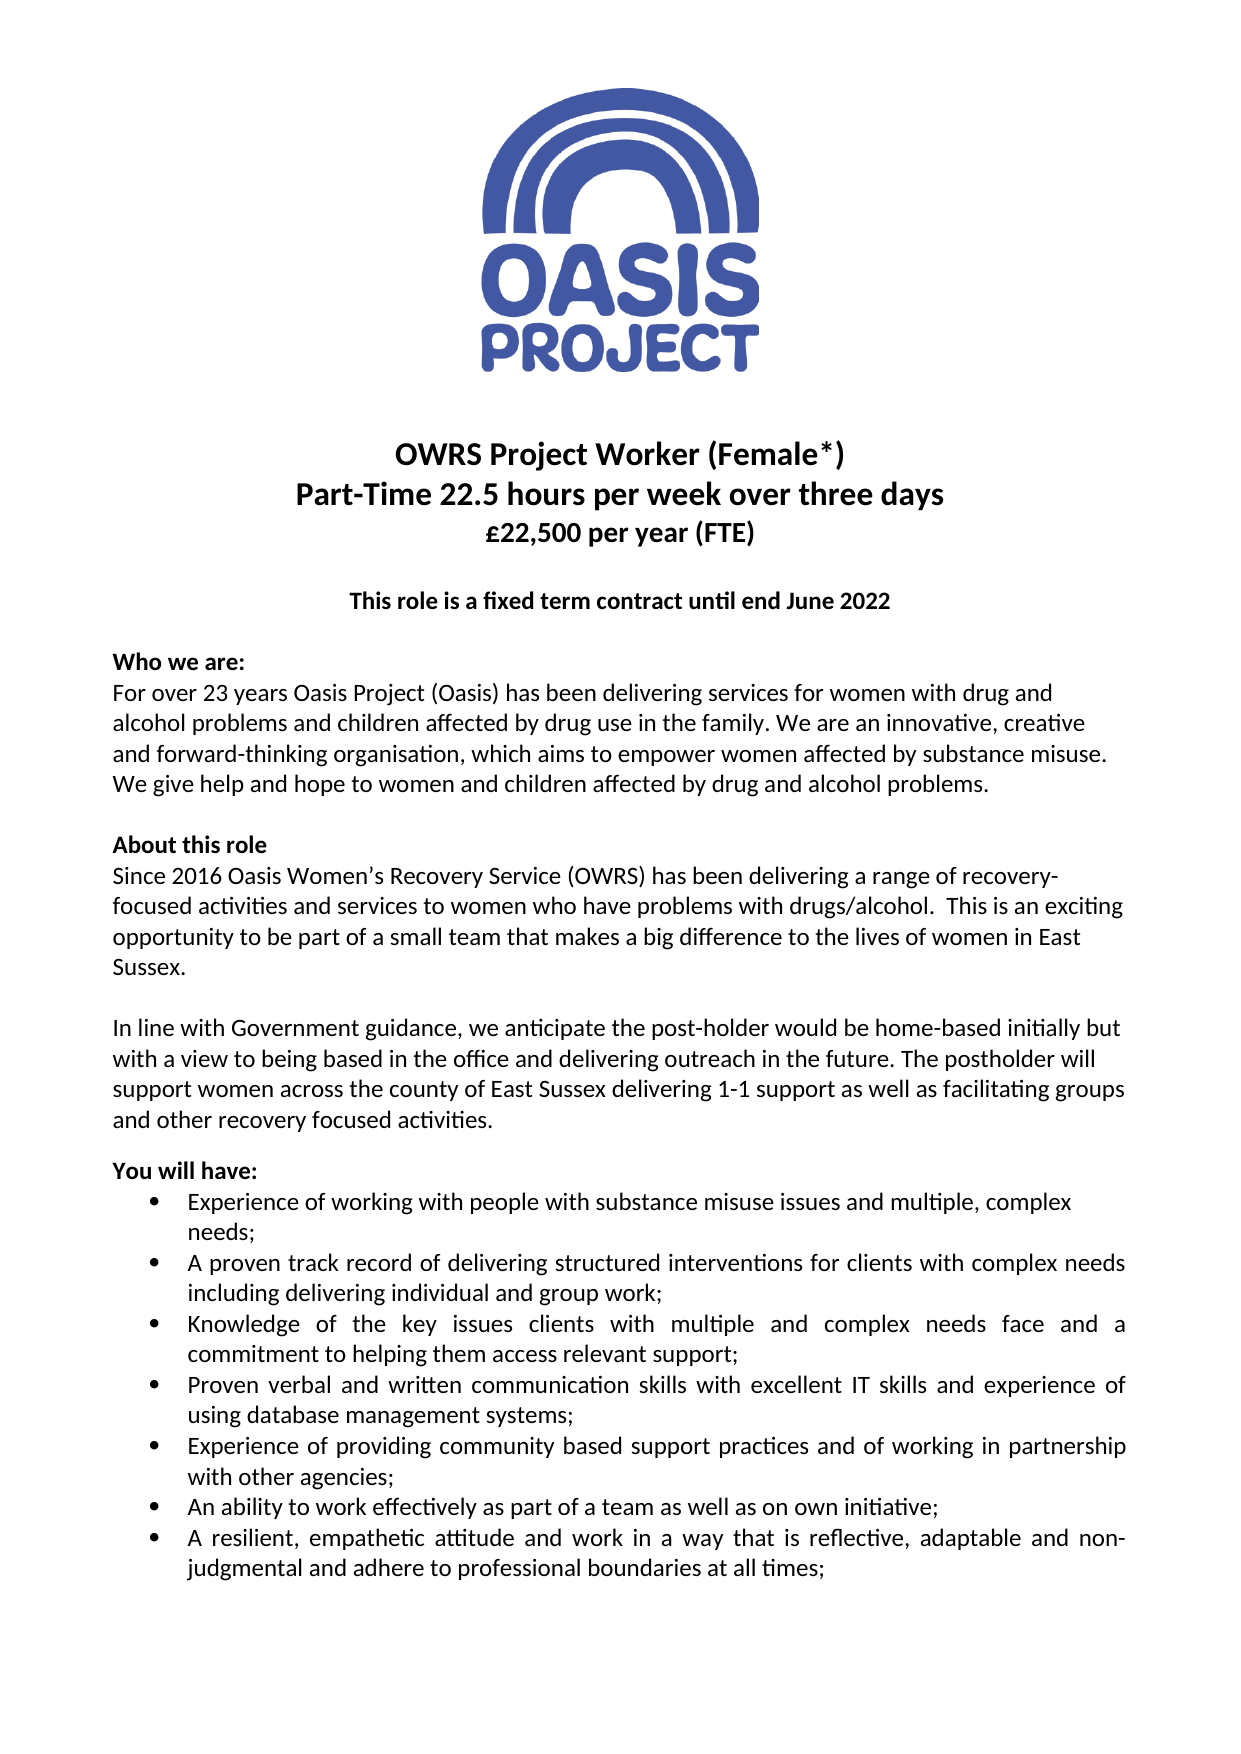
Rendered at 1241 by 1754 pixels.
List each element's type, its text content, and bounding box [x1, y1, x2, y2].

list An ability to work effectively as part of a team as well as on own initiative; [150, 1491, 1128, 1522]
text This role is a fixed term contract until end June 2022 [112, 585, 1128, 616]
list Experience of providing community based support practices and of working in partnership with other agencies; [150, 1430, 1128, 1491]
text About this role [112, 829, 1128, 860]
list Proven verbal and written communication skills with excellent IT skills and experience of using database management systems; [150, 1369, 1128, 1430]
text OWRS Project Worker (Female*) [112, 432, 1128, 473]
text Since 2016 Oasis Women’s Recovery Service (OWRS) has been delivering a range of recovery-focused activities and services to women who have problems with drugs/alcohol. This is an exciting opportunity to be part of a small team that makes a big difference to the lives of women in East Sussex. [112, 860, 1128, 982]
text Part-Time 22.5 hours per week over three days [112, 473, 1128, 514]
text £22,500 per year (FTE) [112, 514, 1128, 549]
text You will have: [112, 1155, 1128, 1186]
list Knowledge of the key issues clients with multiple and complex needs face and a commitment to helping them access relevant support; [150, 1308, 1128, 1369]
text In line with Government guidance, we anticipate the post-holder would be home-based initially but with a view to being based in the office and delivering outreach in the future. The postholder will support women across the county of East Sussex delivering 1-1 support as well as facilitating groups and other recovery focused activities. [112, 1012, 1128, 1134]
picture [481, 88, 759, 372]
text Who we are: [112, 646, 1128, 677]
list A proven track record of delivering structured interventions for clients with complex needs including delivering individual and group work; [150, 1247, 1128, 1308]
list A resilient, empathetic attitude and work in a way that is reflective, adaptable and non-judgmental and adhere to professional boundaries at all times; [150, 1522, 1128, 1583]
text For over 23 years Oasis Project (Oasis) has been delivering services for women with drug and alcohol problems and children affected by drug use in the family. We are an innovative, creative and forward-thinking organisation, which aims to empower women affected by substance misuse. We give help and hope to women and children affected by drug and alcohol problems. [112, 677, 1128, 799]
list Experience of working with people with substance misuse issues and multiple, complex needs; [150, 1186, 1128, 1247]
